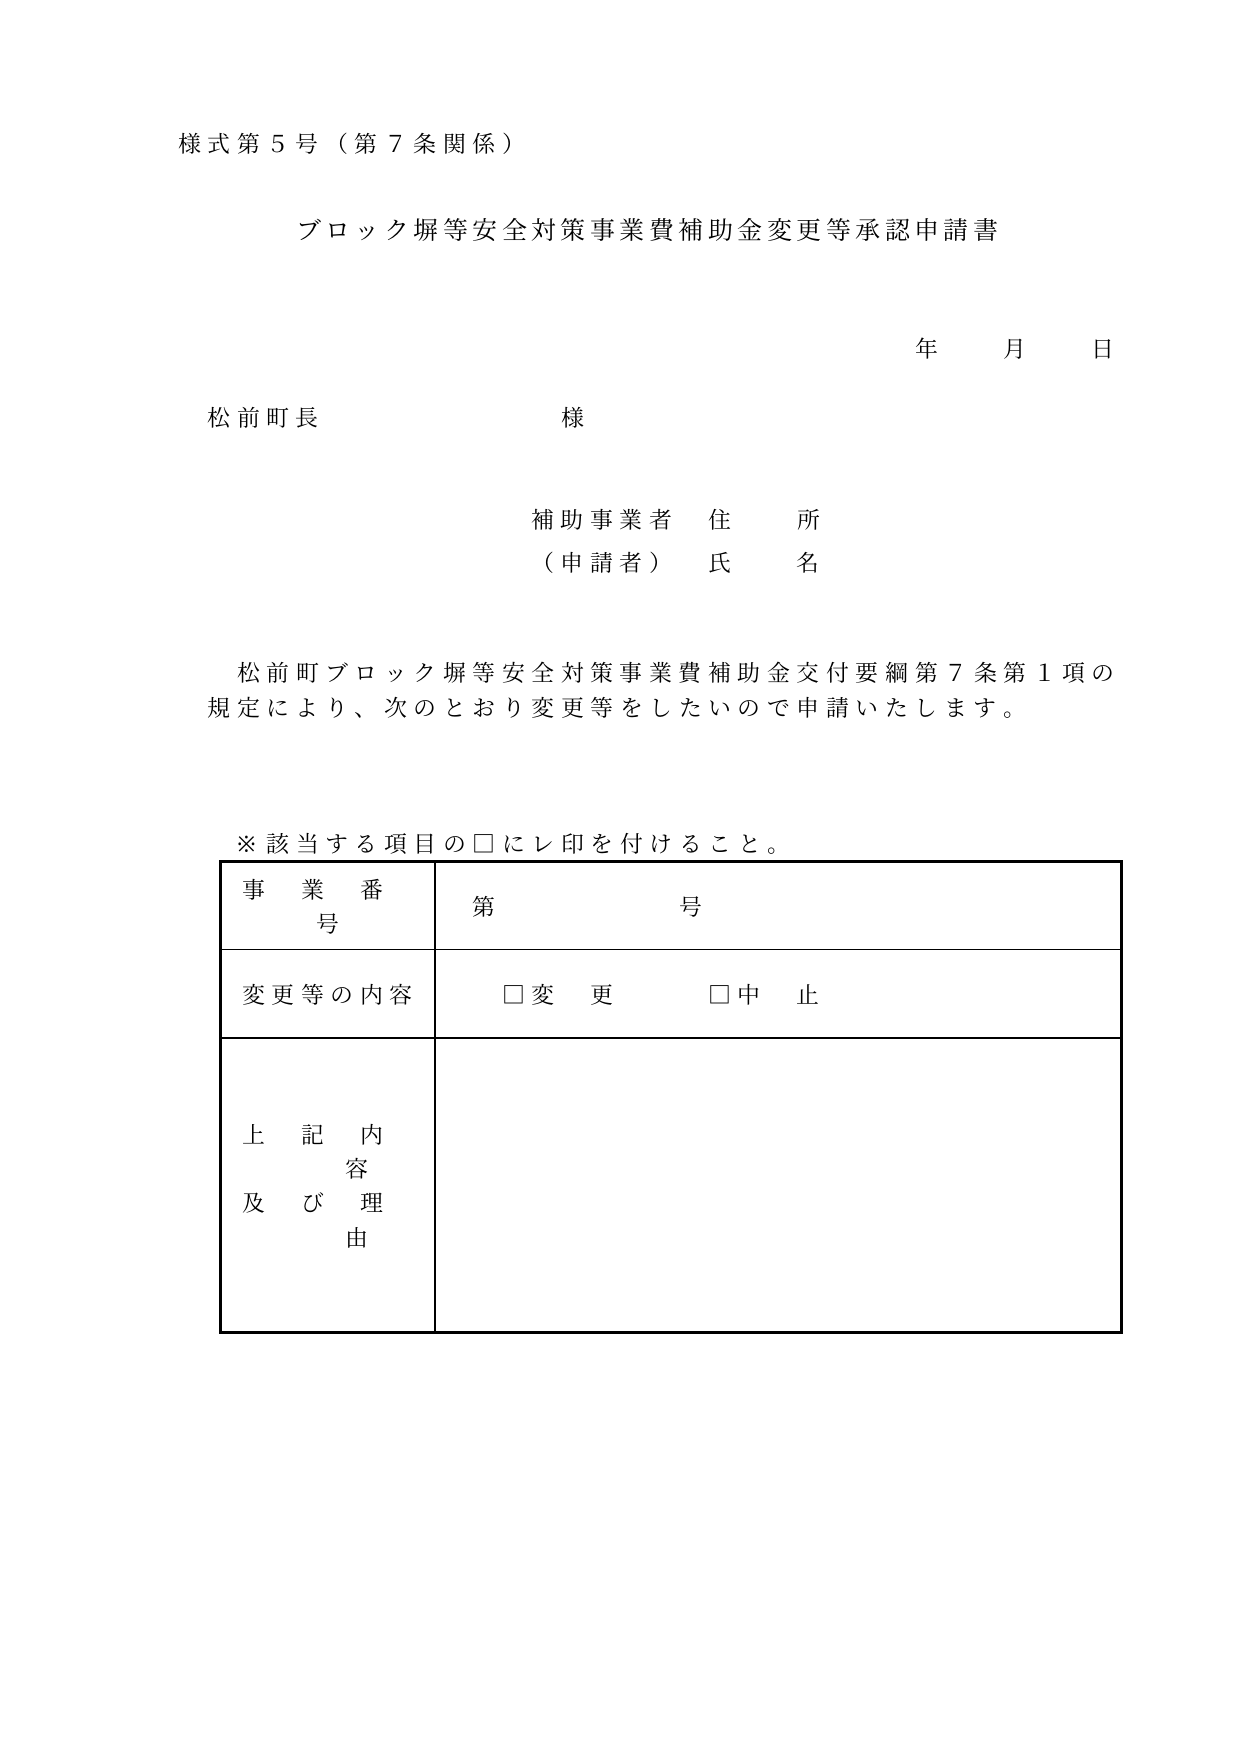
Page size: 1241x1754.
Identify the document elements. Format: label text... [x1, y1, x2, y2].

table_cell [436, 1039, 1120, 1331]
text 松前町ブロック塀等安全対策事業費補助金交付要綱第７条第１項の規定により、次のとおり変更等をしたいので申請いたします。 [207, 655, 1121, 723]
text 補助事業者 住 所 [178, 502, 1121, 536]
table_cell 変更等の内容 [222, 950, 434, 1037]
table_header 事業番号 [222, 863, 434, 948]
text 年 月 日 [178, 331, 1121, 365]
text ブロック塀等安全対策事業費補助金変更等承認申請書 [237, 194, 1121, 263]
table_header 第 号 [436, 863, 1120, 948]
text （申請者） 氏 名 [178, 544, 1121, 578]
text ※該当する項目の□にレ印を付けること。 [209, 826, 1121, 860]
table_cell □変 更 □中 止 [436, 950, 1120, 1037]
text 松前町長 様 [207, 399, 1121, 433]
table_cell 上記内容 及び理由 [222, 1039, 434, 1331]
text 様式第５号（第７条関係） [178, 126, 1121, 160]
